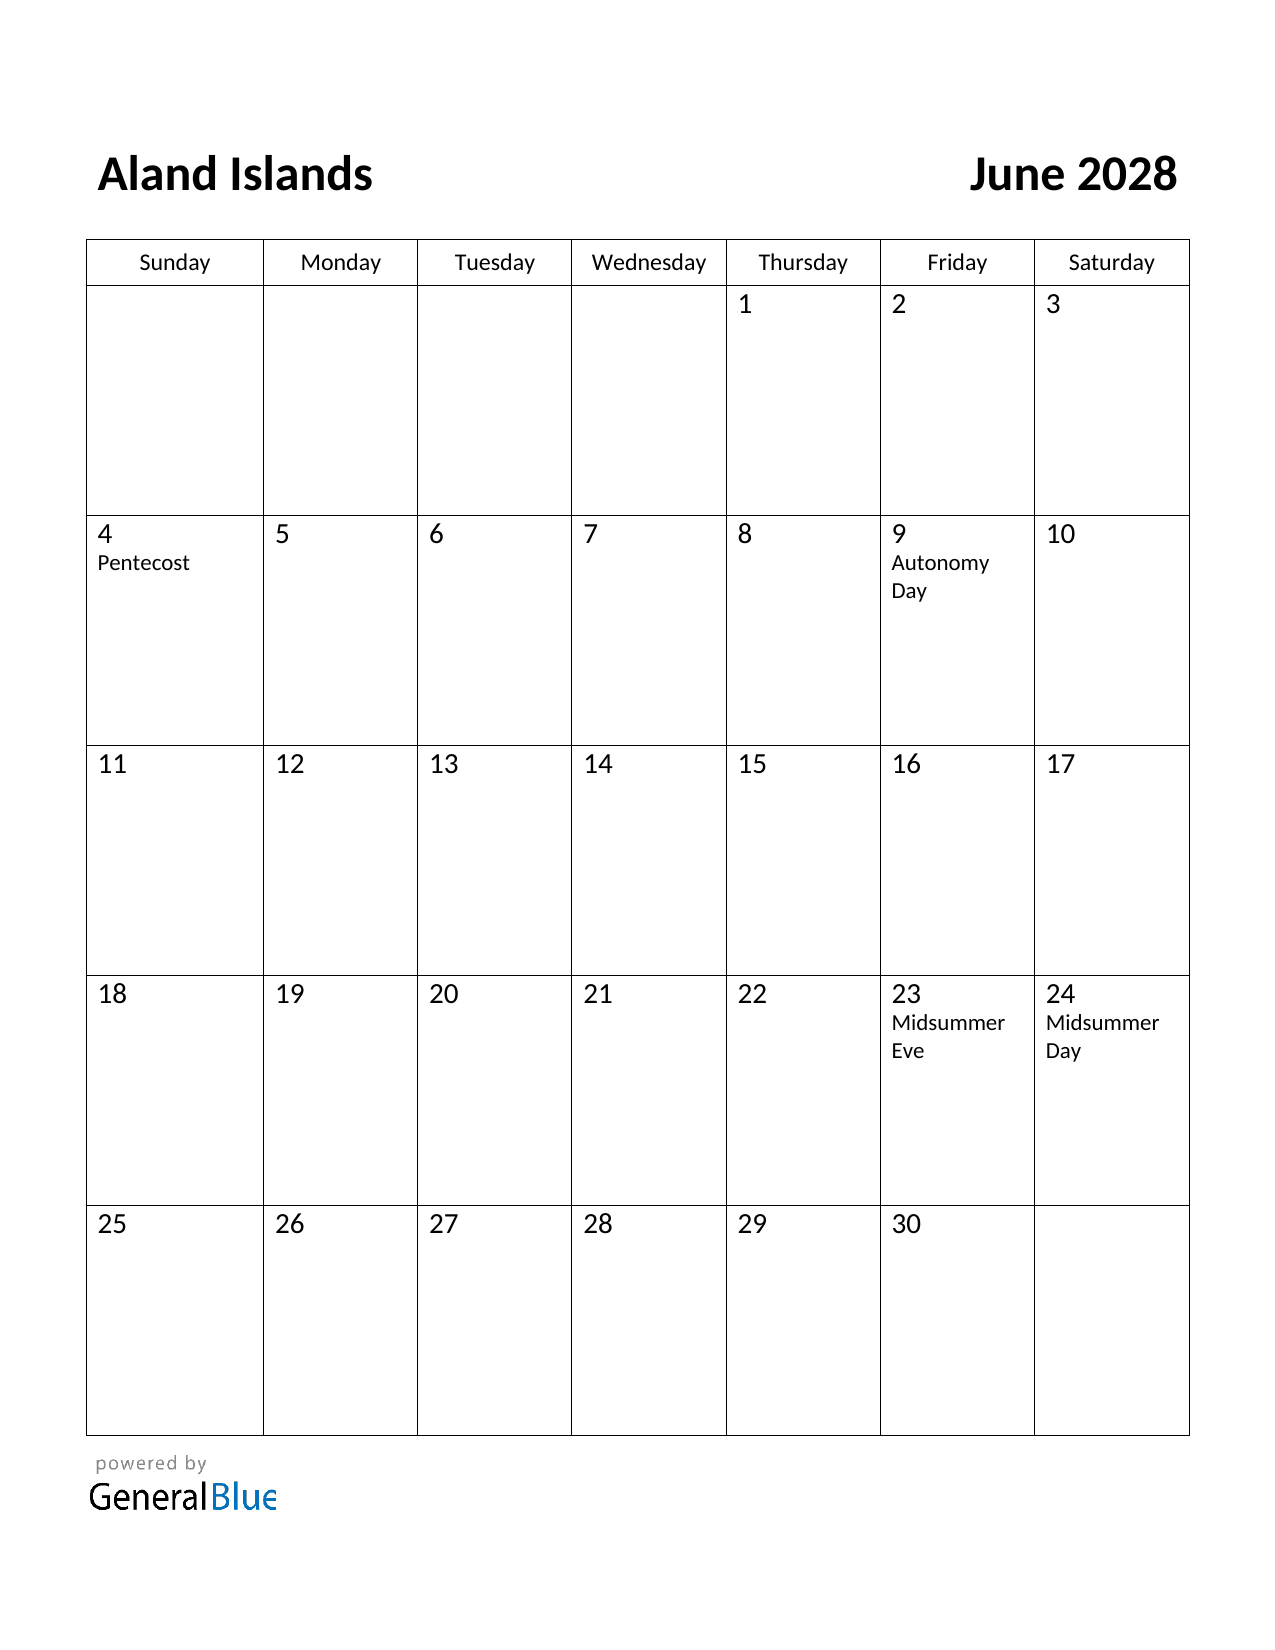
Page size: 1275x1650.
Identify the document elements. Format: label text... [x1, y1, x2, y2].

table_cell 10 [1035, 516, 1189, 548]
table_cell [264, 286, 417, 318]
table_cell Midsummer Eve [881, 1008, 1034, 1204]
table_cell [264, 778, 417, 974]
table_header Aland Islands [86, 105, 572, 239]
table_header June 2028 [572, 105, 1189, 239]
table_cell 1 [727, 286, 880, 318]
table_cell 19 [264, 976, 417, 1008]
table_cell Wednesday [572, 240, 726, 284]
table_cell 8 [727, 516, 880, 548]
table_cell 25 [87, 1206, 263, 1238]
table_cell 21 [572, 976, 726, 1008]
table_cell Thursday [727, 240, 880, 284]
table_cell [881, 1238, 1034, 1434]
table_cell 13 [418, 746, 571, 778]
table_cell [881, 778, 1034, 974]
table_cell 5 [264, 516, 417, 548]
table_cell [87, 1238, 263, 1434]
table_cell [572, 778, 726, 974]
table_cell [87, 318, 263, 514]
table_cell [572, 1238, 726, 1434]
table_cell Sunday [87, 240, 263, 284]
table_cell Tuesday [418, 240, 571, 284]
table_cell Friday [881, 240, 1034, 284]
table_cell [1035, 548, 1189, 744]
table_cell [264, 1008, 417, 1204]
table_cell Autonomy Day [881, 548, 1034, 744]
table_cell [264, 318, 417, 514]
table_cell [727, 318, 880, 514]
table_cell [727, 548, 880, 744]
table_cell [87, 1008, 263, 1204]
table_cell [87, 778, 263, 974]
table_cell [264, 548, 417, 744]
table_cell 30 [881, 1206, 1034, 1238]
table_cell 15 [727, 746, 880, 778]
table_cell [881, 318, 1034, 514]
table_cell [418, 1238, 571, 1434]
table_cell Saturday [1035, 240, 1189, 284]
table_cell [1035, 1238, 1189, 1434]
table_cell 26 [264, 1206, 417, 1238]
table_cell [418, 548, 571, 744]
table_cell [418, 286, 571, 318]
table_cell Monday [264, 240, 417, 284]
table_cell Pentecost [87, 548, 263, 744]
table_cell 16 [881, 746, 1034, 778]
table_cell 11 [87, 746, 263, 778]
table_cell 17 [1035, 746, 1189, 778]
picture [88, 1452, 276, 1515]
table_cell [418, 778, 571, 974]
table_cell 2 [881, 286, 1034, 318]
table_cell 24 [1035, 976, 1189, 1008]
table_cell [727, 1238, 880, 1434]
table_cell [572, 286, 726, 318]
table_cell [86, 1436, 1189, 1534]
table_cell 9 [881, 516, 1034, 548]
table_cell 4 [87, 516, 263, 548]
table_cell Midsummer Day [1035, 1008, 1189, 1204]
table_cell 22 [727, 976, 880, 1008]
table_cell 27 [418, 1206, 571, 1238]
table_cell [1035, 778, 1189, 974]
table_cell [572, 1008, 726, 1204]
table_cell 6 [418, 516, 571, 548]
table_cell [727, 1008, 880, 1204]
table_cell 23 [881, 976, 1034, 1008]
table_cell 7 [572, 516, 726, 548]
table_cell [1035, 1206, 1189, 1238]
table_cell [572, 318, 726, 514]
table_cell [264, 1238, 417, 1434]
table_cell 14 [572, 746, 726, 778]
table_cell [418, 1008, 571, 1204]
table_cell 12 [264, 746, 417, 778]
table_cell [572, 548, 726, 744]
table_cell 18 [87, 976, 263, 1008]
table_cell [1035, 318, 1189, 514]
table_cell [418, 318, 571, 514]
table_cell 20 [418, 976, 571, 1008]
table_cell 29 [727, 1206, 880, 1238]
table_cell [727, 778, 880, 974]
table_cell 3 [1035, 286, 1189, 318]
table_cell [87, 286, 263, 318]
table_cell 28 [572, 1206, 726, 1238]
